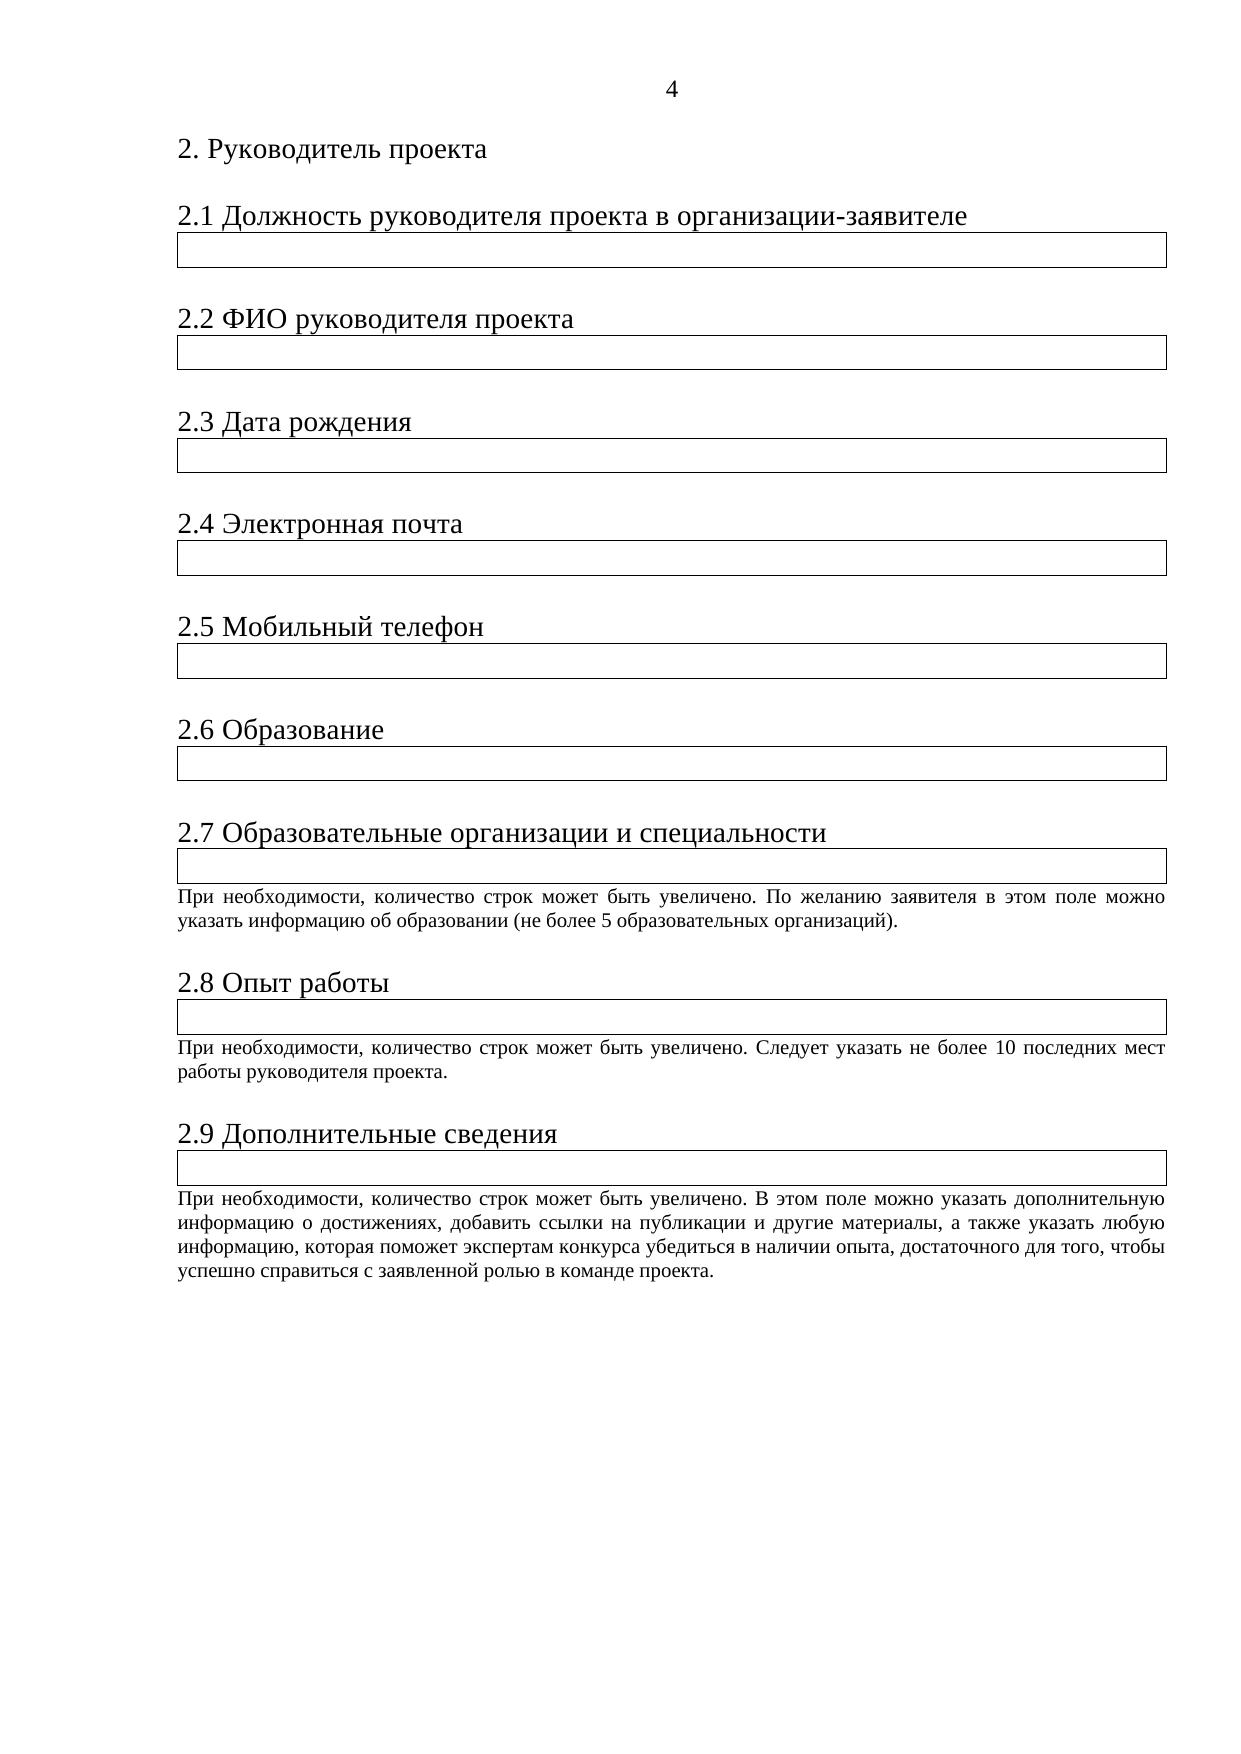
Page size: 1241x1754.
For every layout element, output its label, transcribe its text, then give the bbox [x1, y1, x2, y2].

list Руководитель проекта [177, 131, 1167, 165]
table_header [178, 233, 1166, 267]
table_header [178, 1151, 1166, 1184]
table_header [178, 1000, 1166, 1034]
text При необходимости, количество строк может быть увеличено. Следует указать не более 10 последних мест работы руководителя проекта. [177, 1035, 1167, 1083]
list Электронная почта [177, 507, 1167, 540]
text При необходимости, количество строк может быть увеличено. По желанию заявителя в этом поле можно указать информацию об образовании (не более 5 образовательных организаций). [177, 884, 1167, 932]
table_header [178, 541, 1166, 575]
list Должность руководителя проекта в организации-заявителе [177, 198, 1167, 232]
table_header [178, 439, 1166, 472]
list Образовательные организации и специальности [177, 815, 1167, 848]
table_header [178, 747, 1166, 780]
list ФИО руководителя проекта [177, 301, 1167, 335]
list Дополнительные сведения [177, 1116, 1167, 1150]
list Образование [177, 712, 1167, 746]
text При необходимости, количество строк может быть увеличено. В этом поле можно указать дополнительную информацию о достижениях, добавить ссылки на публикации и другие материалы, а также указать любую информацию, которая поможет экспертам конкурса убедиться в наличии опыта, достаточного для того, чтобы успешно справиться с заявленной ролью в команде проекта. [177, 1186, 1167, 1282]
table_header [178, 849, 1166, 883]
list Опыт работы [177, 966, 1167, 999]
list Дата рождения [177, 404, 1167, 437]
table_header [178, 336, 1166, 369]
list Мобильный телефон [177, 609, 1167, 643]
table_header [178, 644, 1166, 677]
